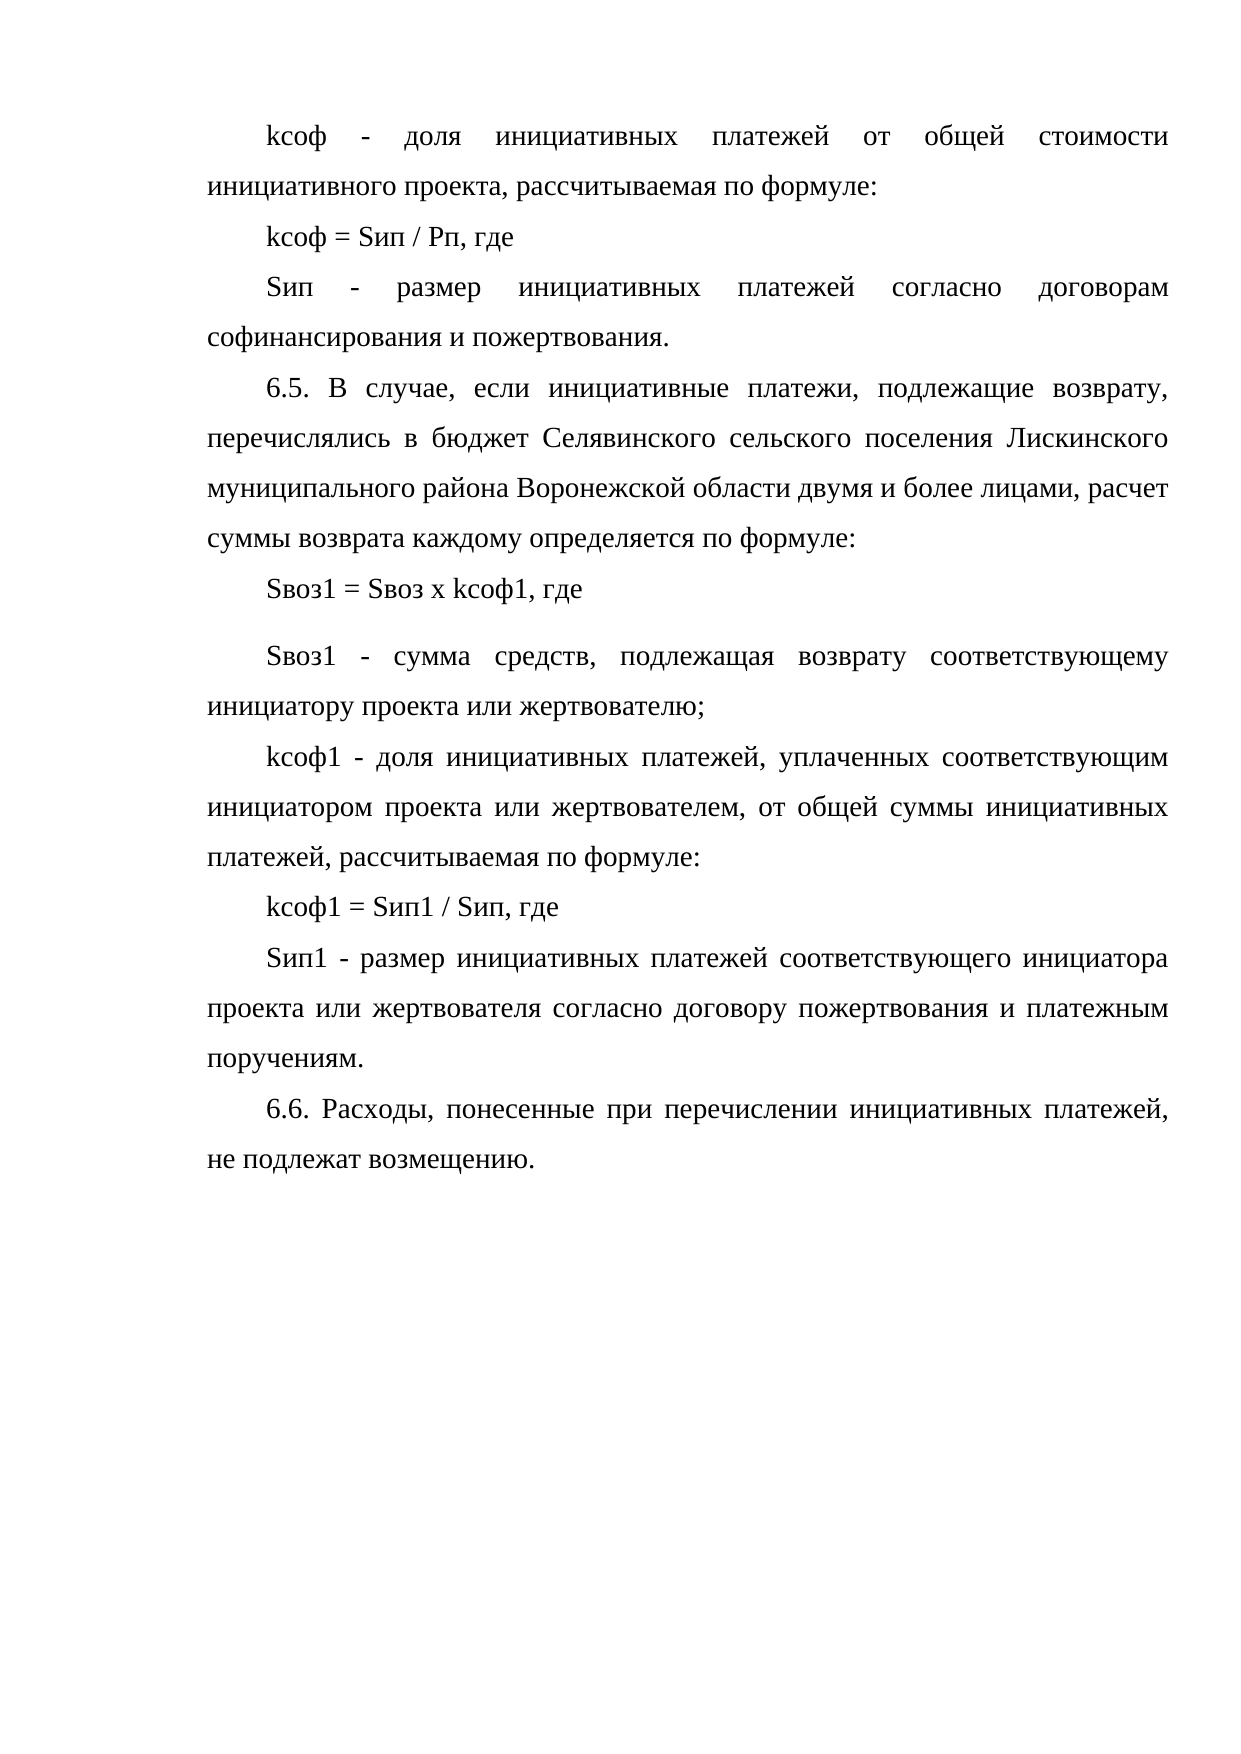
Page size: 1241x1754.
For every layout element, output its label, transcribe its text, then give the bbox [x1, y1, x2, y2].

text Sип - размер инициативных платежей согласно договорам софинансирования и пожертвования. [207, 269, 1169, 353]
text Sип1 - размер инициативных платежей соответствующего инициатора проекта или жертвователя согласно договору пожертвования и платежным поручениям. [207, 940, 1169, 1074]
text Sвоз1 = Sвоз x kсоф1, где [207, 571, 1169, 604]
text 6.6. Расходы, понесенные при перечислении инициативных платежей, не подлежат возмещению. [207, 1091, 1169, 1175]
text kсоф - доля инициативных платежей от общей стоимости инициативного проекта, рассчитываемая по формуле: [207, 118, 1169, 202]
text 6.5. В случае, если инициативные платежи, подлежащие возврату, перечислялись в бюджет Селявинского сельского поселения Лискинского муниципального района Воронежской области двумя и более лицами, расчет суммы возврата каждому определяется по формуле: [207, 370, 1169, 554]
text kсоф1 = Sип1 / Sип, где [207, 889, 1169, 923]
text kсоф = Sип / Pп, где [207, 219, 1169, 252]
text Sвоз1 - сумма средств, подлежащая возврату соответствующему инициатору проекта или жертвователю; [207, 638, 1169, 722]
text kсоф1 - доля инициативных платежей, уплаченных соответствующим инициатором проекта или жертвователем, от общей суммы инициативных платежей, рассчитываемая по формуле: [207, 739, 1169, 873]
